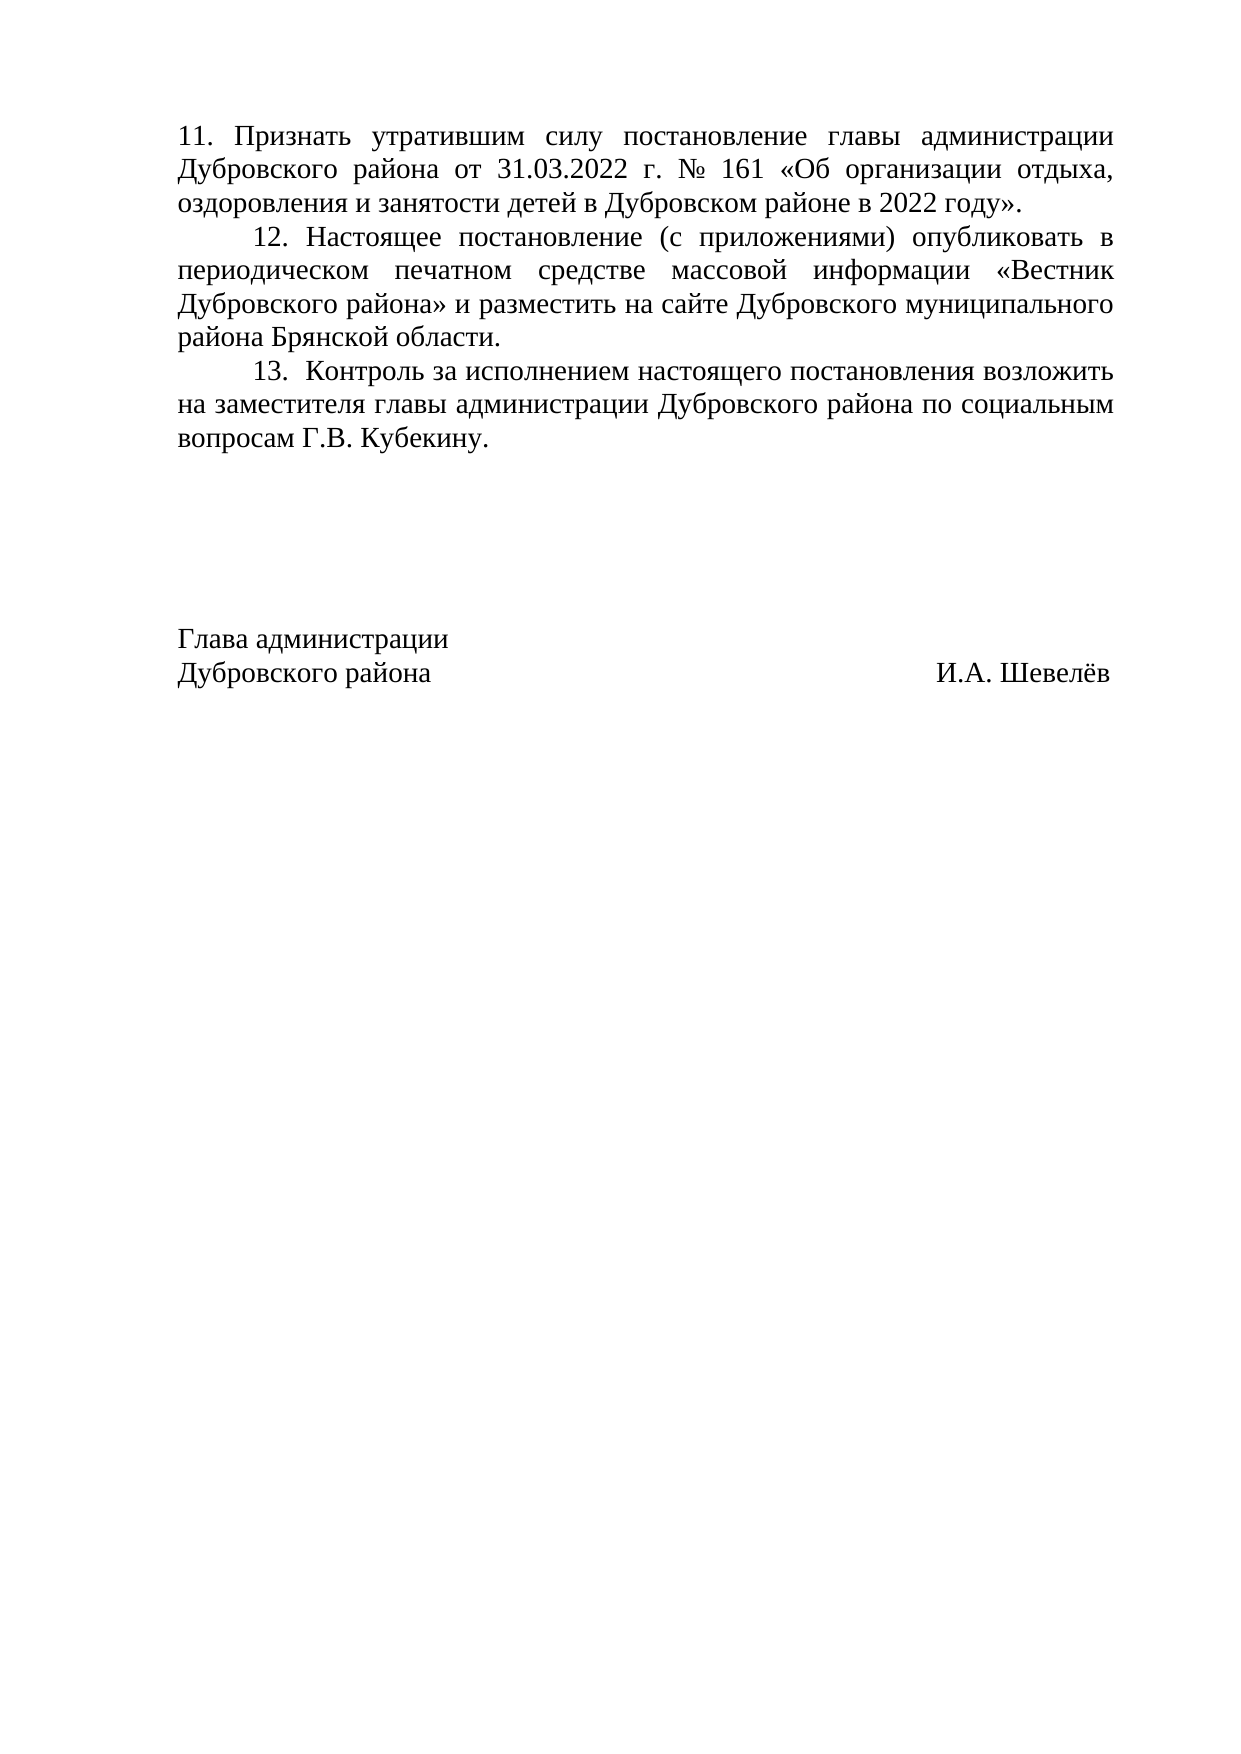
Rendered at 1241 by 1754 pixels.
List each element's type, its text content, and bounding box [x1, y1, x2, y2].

text 11. Признать утратившим силу постановление главы администрации Дубровского района от 31.03.2022 г. № 161 «Об организации отдыха, оздоровления и занятости детей в Дубровском районе в 2022 году». [177, 118, 1114, 219]
subtitle Дубровского района И.А. Шевелёв [177, 655, 1114, 688]
text 13. Контроль за исполнением настоящего постановления возложить на заместителя главы администрации Дубровского района по социальным вопросам Г.В. Кубекину. [177, 353, 1114, 453]
subtitle Глава администрации [177, 621, 1114, 655]
text 12. Настоящее постановление (с приложениями) опубликовать в периодическом печатном средстве массовой информации «Вестник Дубровского района» и разместить на сайте Дубровского муниципального района Брянской области. [177, 219, 1114, 353]
